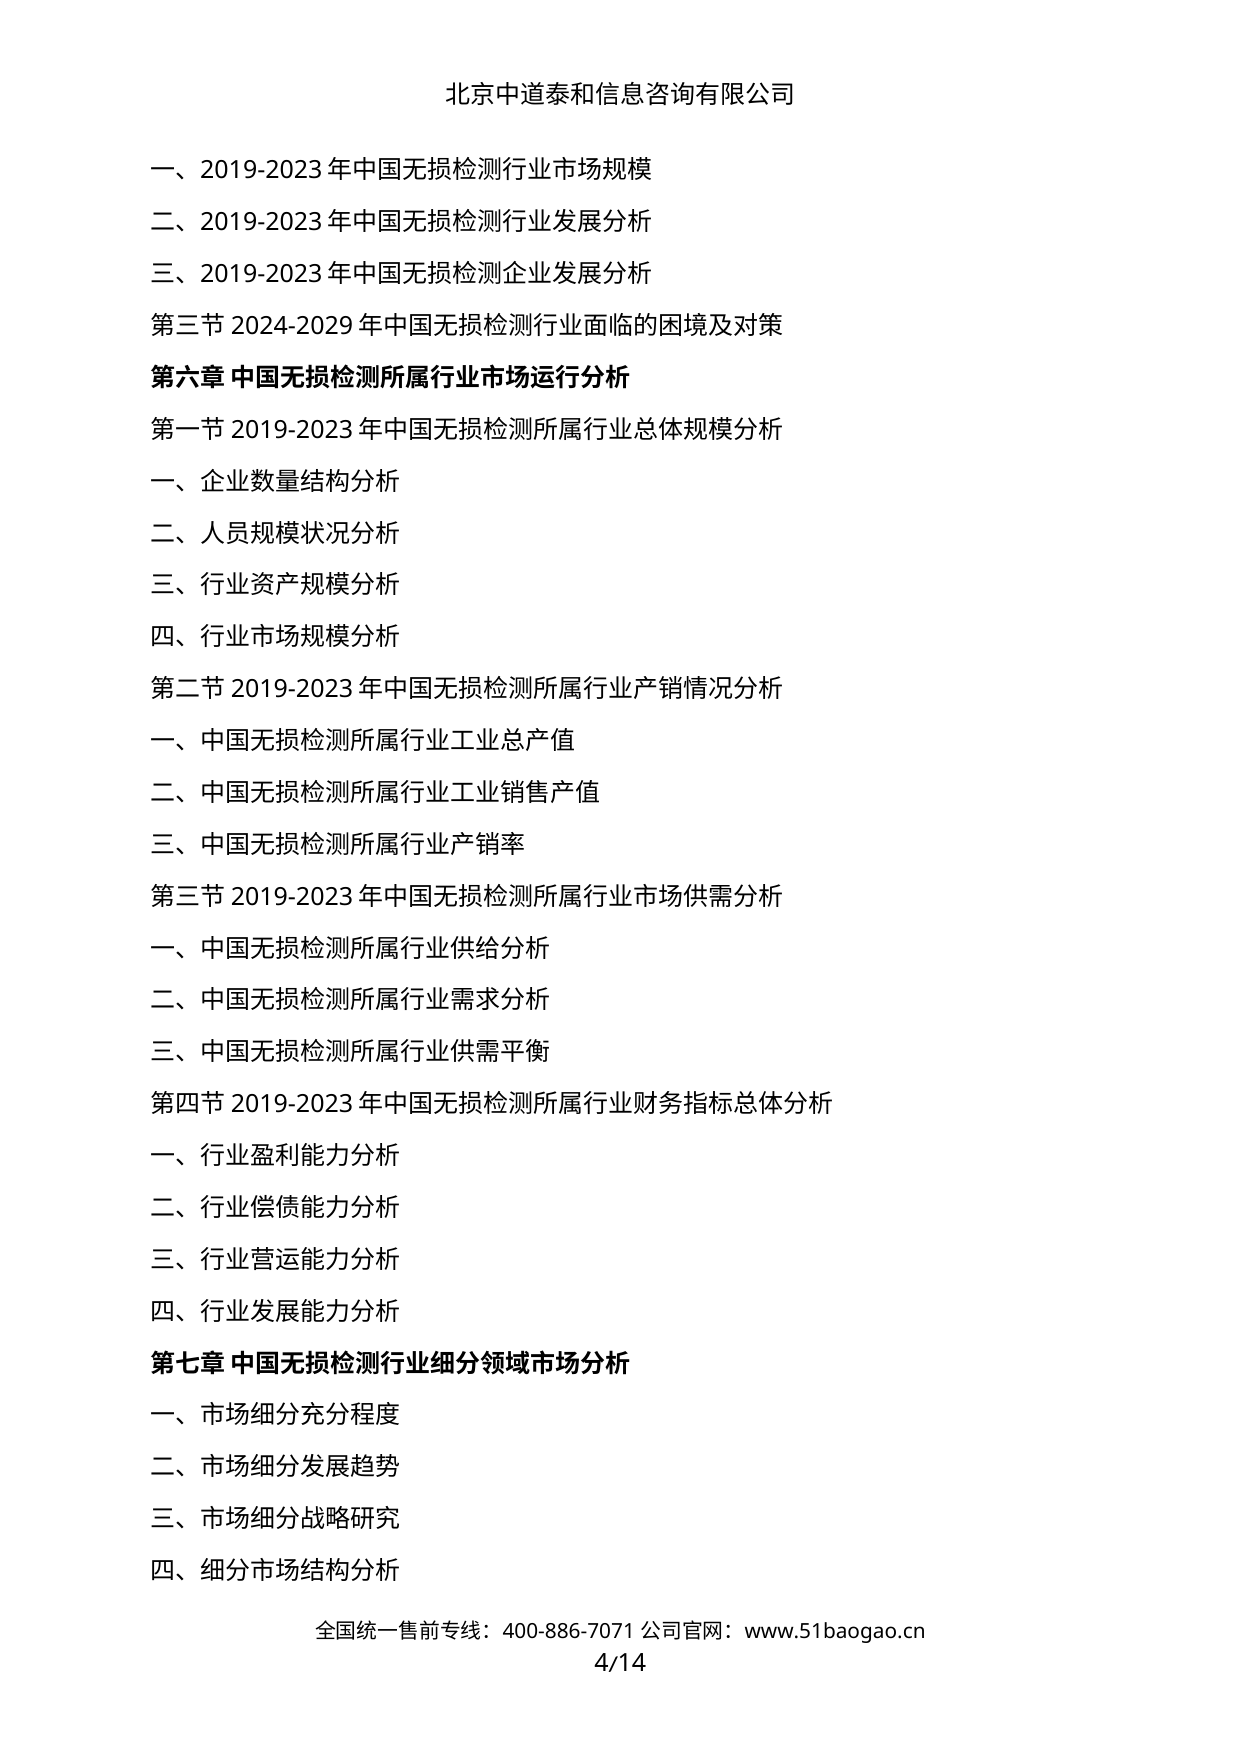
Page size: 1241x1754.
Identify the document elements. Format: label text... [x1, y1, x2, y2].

text 四、行业市场规模分析 [150, 617, 1090, 653]
text 第一节 2019-2023年中国无损检测所属行业总体规模分析 [150, 409, 1090, 446]
text 一、市场细分充分程度 [150, 1395, 1090, 1431]
text 第二节 2019-2023年中国无损检测所属行业产销情况分析 [150, 669, 1090, 705]
text 二、中国无损检测所属行业工业销售产值 [150, 772, 1090, 809]
text 二、行业偿债能力分析 [150, 1187, 1090, 1224]
text 二、2019-2023年中国无损检测行业发展分析 [150, 202, 1090, 238]
text 三、行业营运能力分析 [150, 1239, 1090, 1276]
text 三、中国无损检测所属行业产销率 [150, 824, 1090, 861]
text 三、行业资产规模分析 [150, 565, 1090, 601]
text 第三节 2024-2029年中国无损检测行业面临的困境及对策 [150, 306, 1090, 342]
text 二、人员规模状况分析 [150, 513, 1090, 549]
text 三、市场细分战略研究 [150, 1499, 1090, 1535]
text 第四节 2019-2023年中国无损检测所属行业财务指标总体分析 [150, 1084, 1090, 1120]
text 一、企业数量结构分析 [150, 461, 1090, 497]
text 一、2019-2023年中国无损检测行业市场规模 [150, 150, 1090, 186]
text 四、细分市场结构分析 [150, 1551, 1090, 1587]
text 三、中国无损检测所属行业供需平衡 [150, 1032, 1090, 1068]
text 一、行业盈利能力分析 [150, 1136, 1090, 1172]
text 二、市场细分发展趋势 [150, 1447, 1090, 1483]
text 第六章 中国无损检测所属行业市场运行分析 [150, 357, 1090, 394]
text 四、行业发展能力分析 [150, 1291, 1090, 1327]
text 第三节 2019-2023年中国无损检测所属行业市场供需分析 [150, 876, 1090, 912]
text 一、中国无损检测所属行业工业总产值 [150, 721, 1090, 757]
text 一、中国无损检测所属行业供给分析 [150, 928, 1090, 964]
text 第七章 中国无损检测行业细分领域市场分析 [150, 1343, 1090, 1379]
text 二、中国无损检测所属行业需求分析 [150, 980, 1090, 1016]
text 三、2019-2023年中国无损检测企业发展分析 [150, 254, 1090, 290]
